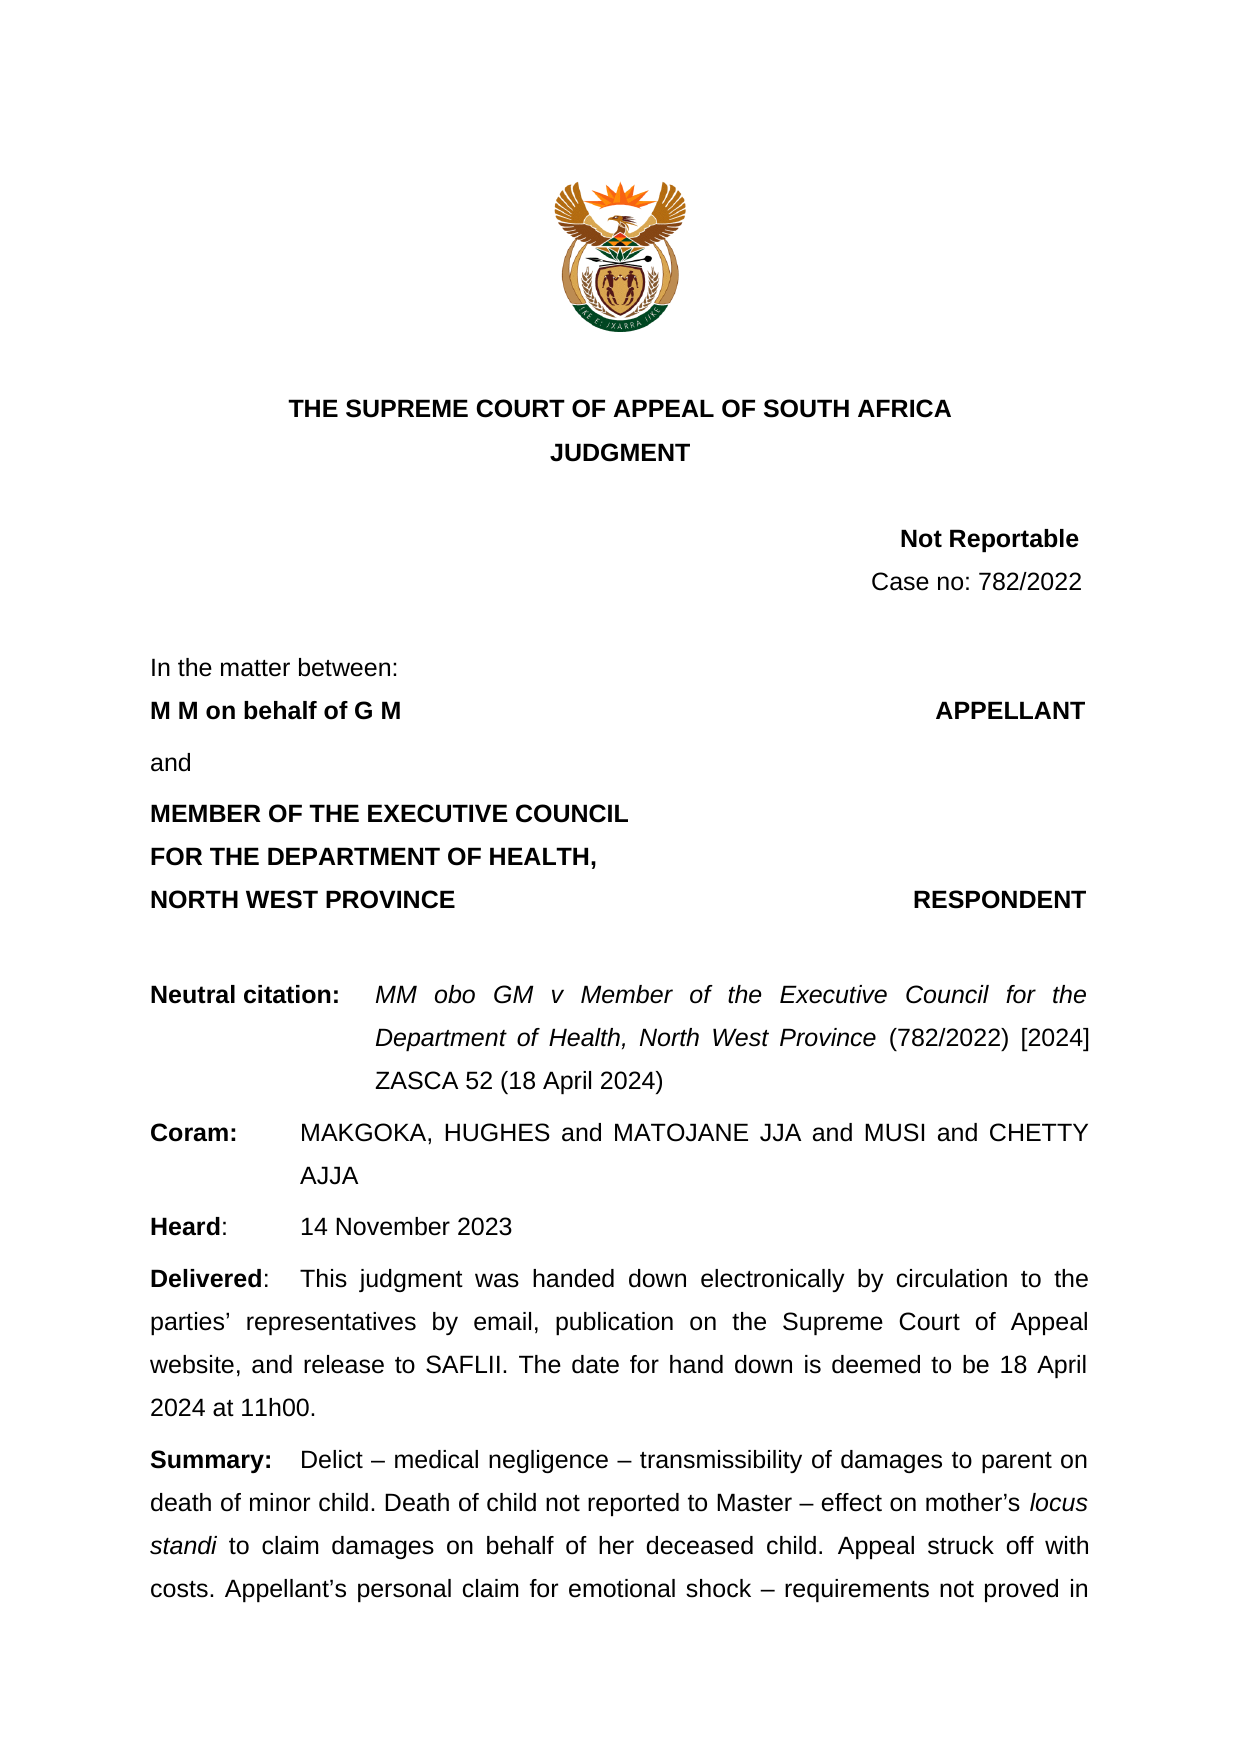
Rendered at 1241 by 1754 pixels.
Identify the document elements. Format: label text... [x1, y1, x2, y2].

text Neutral citation: MM obo GM v Member of the Executive Council for the Department of Health, North West Province (782/2022) [2024] ZASCA 52 (18 April 2024) [150, 980, 1090, 1095]
text M M on behalf of G M APPELLANT [150, 696, 1090, 725]
text Heard: 14 November 2023 [150, 1212, 1090, 1241]
text THE SUPREME COURT OF APPEAL OF SOUTH AFRICA [150, 394, 1090, 423]
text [150, 1444, 1090, 1603]
text Delivered: This judgment was handed down electronically by circulation to the parties’ representatives by email, publication on the Supreme Court of Appeal website, and release to SAFLII. The date for hand down is deemed to be 18 April 2024 at 11h00. [150, 1264, 1090, 1422]
text Coram: MAKGOKA, HUGHES and MATOJANE JJA and MUSI and CHETTY AJJA [150, 1118, 1090, 1189]
text Case no: 782/2022 [150, 567, 1090, 596]
text FOR THE DEPARTMENT OF HEALTH, [150, 842, 1090, 871]
text In the matter between: [150, 653, 1090, 682]
picture [554, 181, 686, 332]
subtitle JUDGMENT [150, 437, 1090, 466]
text NORTH WEST PROVINCE RESPONDENT [150, 885, 1090, 914]
text and [150, 748, 1090, 776]
text Not Reportable [150, 524, 1090, 552]
text MEMBER OF THE EXECUTIVE COUNCIL [150, 799, 1090, 828]
